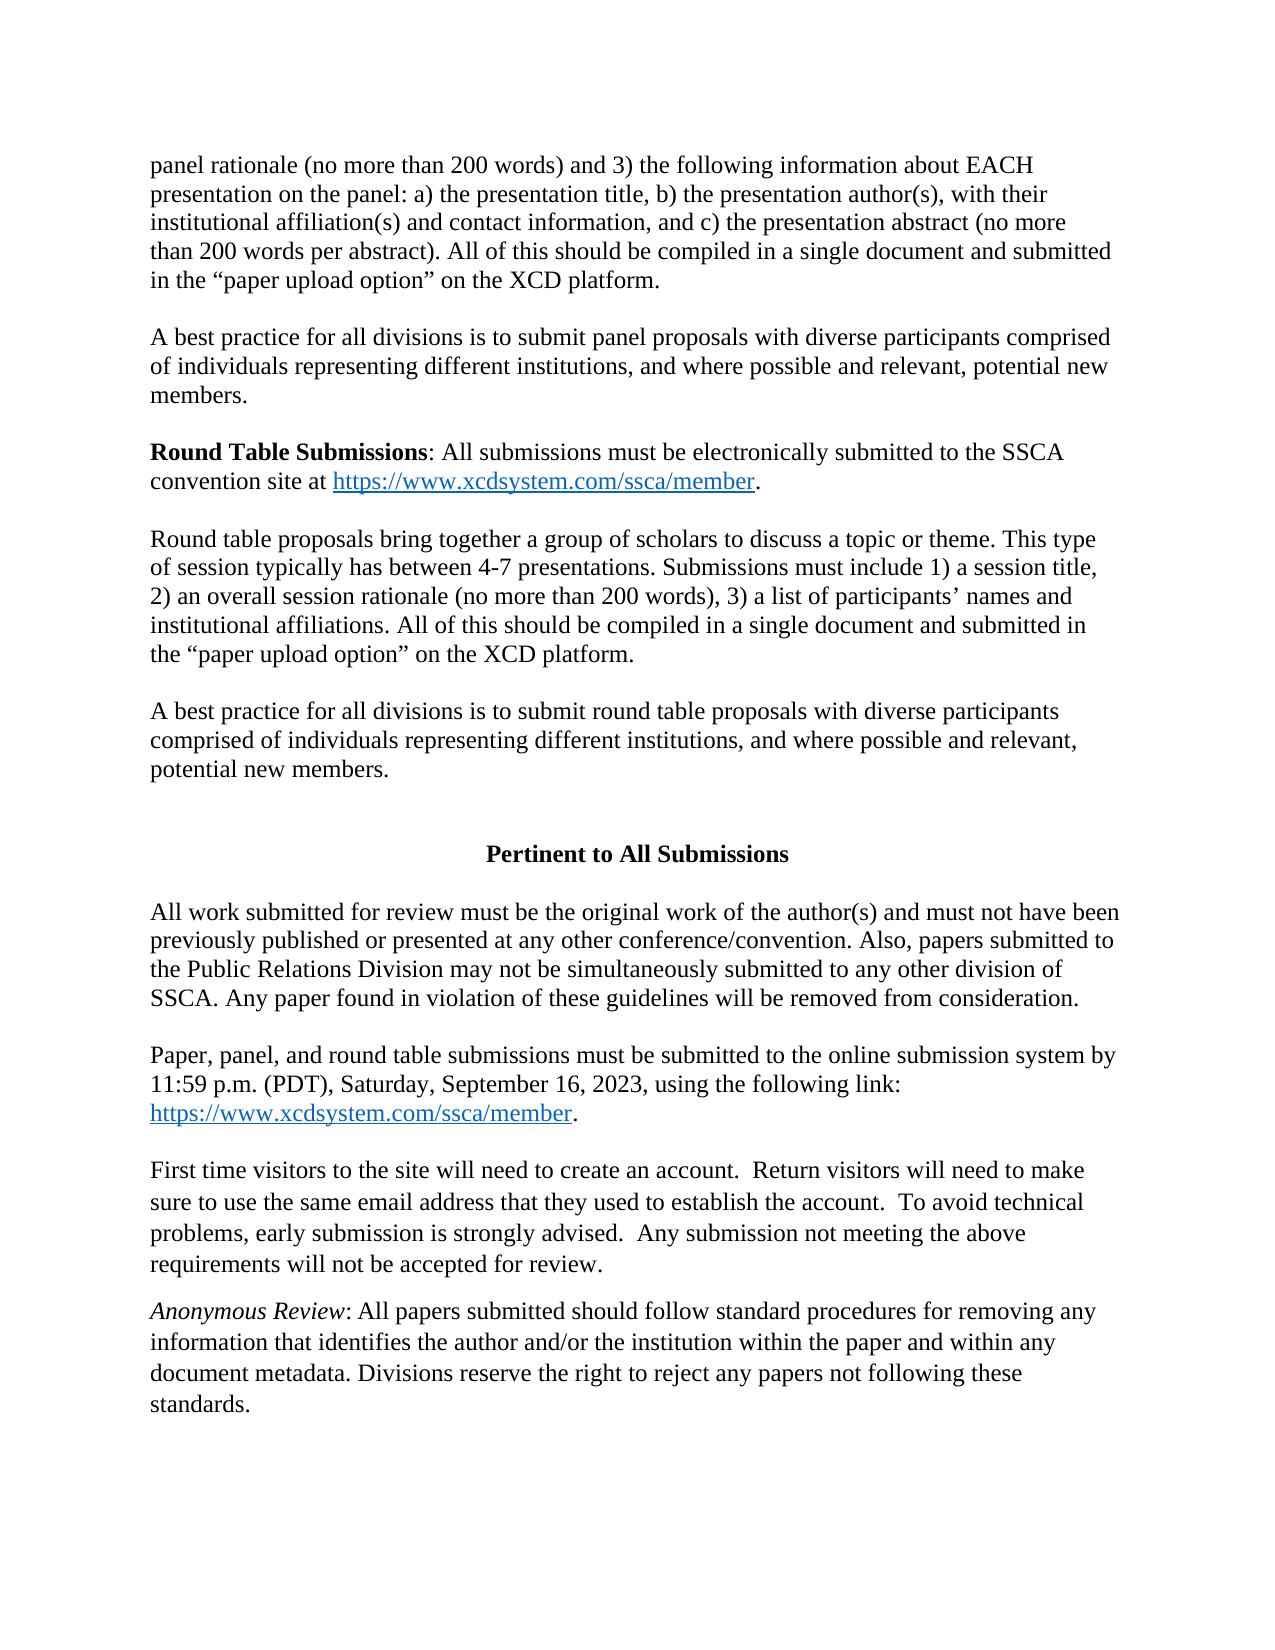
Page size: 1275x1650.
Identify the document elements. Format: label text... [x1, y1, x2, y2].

text potential new members. [150, 754, 1125, 782]
text institutional affiliations. All of this should be compiled in a single document and submitted in [150, 610, 1125, 639]
text 2) an overall session rationale (no more than 200 words), 3) a list of participants’ names and [150, 581, 1125, 610]
text than 200 words per abstract). All of this should be compiled in a single document and submitted in the “paper upload option” on the XCD platform. [150, 236, 1125, 294]
text of session typically has between 4-7 presentations. Submissions must include 1) a session title, [150, 552, 1125, 581]
text Round Table Submissions: All submissions must be electronically submitted to the SSCA convention site at https://www.xcdsystem.com/ssca/member. [150, 437, 1125, 495]
text the “paper upload option” on the XCD platform. [150, 639, 1125, 667]
text All work submitted for review must be the original work of the author(s) and must not have been previously published or presented at any other conference/convention. Also, papers submitted to the Public Relations Division may not be simultaneously submitted to any other division of SSCA. Any paper found in violation of these guidelines will be removed from consideration. [150, 897, 1125, 1012]
text A best practice for all divisions is to submit round table proposals with diverse participants comprised of individuals representing different institutions, and where possible and relevant, [150, 696, 1125, 754]
text Anonymous Review: All papers submitted should follow standard procedures for removing any information that identifies the author and/or the institution within the paper and within any document metadata. Divisions reserve the right to reject any papers not following these standards. [150, 1296, 1125, 1418]
text First time visitors to the site will need to create an account. Return visitors will need to make sure to use the same email address that they used to establish the account. To avoid technical problems, early submission is strongly advised. Any submission not meeting the above requirements will not be accepted for review. [150, 1156, 1125, 1277]
text Paper, panel, and round table submissions must be submitted to the online submission system by 11:59 p.m. (PDT), Saturday, September 16, 2023, using the following link: https://www.xcdsystem.com/ssca/member. [150, 1041, 1125, 1127]
text Pertinent to All Submissions [150, 839, 1125, 868]
text Round table proposals bring together a group of scholars to discuss a topic or theme. This type [150, 524, 1125, 552]
text panel rationale (no more than 200 words) and 3) the following information about EACH [150, 150, 1125, 179]
text A best practice for all divisions is to submit panel proposals with diverse participants comprised of individuals representing different institutions, and where possible and relevant, potential new members. [150, 322, 1125, 409]
text presentation on the panel: a) the presentation title, b) the presentation author(s), with their institutional affiliation(s) and contact information, and c) the presentation abstract (no more [150, 179, 1125, 236]
